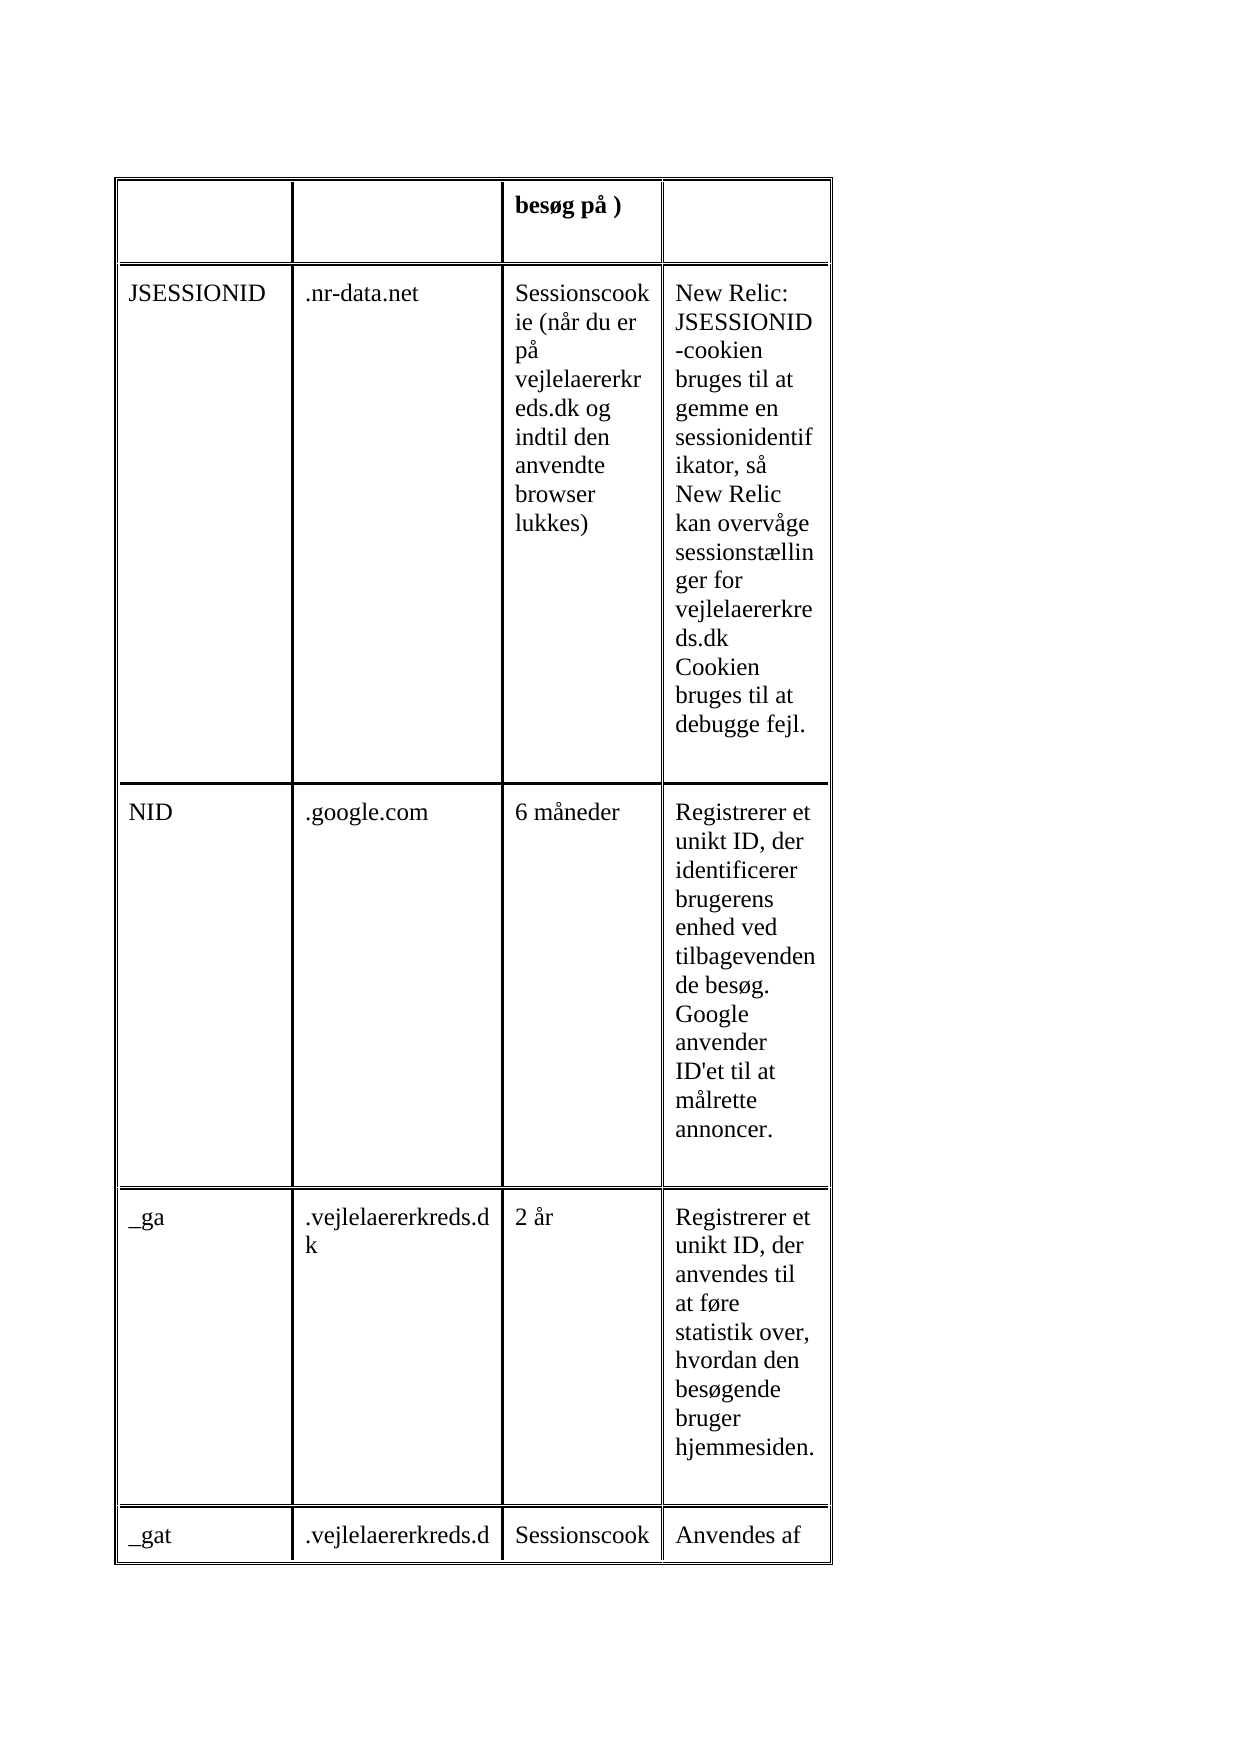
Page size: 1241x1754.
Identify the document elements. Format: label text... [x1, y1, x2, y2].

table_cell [663, 1504, 831, 1561]
table_header Navn [118, 181, 292, 262]
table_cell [292, 1508, 502, 1561]
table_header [502, 180, 663, 262]
table_header Formål [663, 181, 830, 262]
table_cell _gat [116, 1504, 292, 1561]
table_cell 2 år [504, 1190, 661, 1504]
table_cell .vejlelaererkreds.dk [294, 1190, 501, 1504]
table_cell _ga [118, 1186, 291, 1504]
table_cell Registrerer et unikt ID, der identificerer brugerens enhed ved tilbagevendende besøg. Google anvender ID'et til at målrette annoncer. [664, 782, 830, 1186]
table_cell .nr-data.net [294, 266, 501, 782]
table_cell JSESSIONID [118, 262, 291, 782]
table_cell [502, 1507, 663, 1561]
table_cell NID [118, 782, 291, 1186]
table_cell 6 måneder [504, 785, 661, 1186]
table_cell .google.com [294, 785, 501, 1186]
table_cell New Relic: JSESSIONID-cookien bruges til at gemme en sessionidentifikator, så New Relic kan overvåge sessionstællinger for vejlelaererkreds.dk Cookien bruges til at debugge fejl. [664, 262, 830, 782]
table_cell Sessionscookie (når du er på vejlelaererkreds.dk og indtil den anvendte browser lukkes) [504, 266, 661, 782]
table_header Udbyder [292, 181, 502, 262]
table_cell Registrerer et unikt ID, der anvendes til at føre statistik over, hvordan den besøgende bruger hjemmesiden. [664, 1186, 830, 1504]
